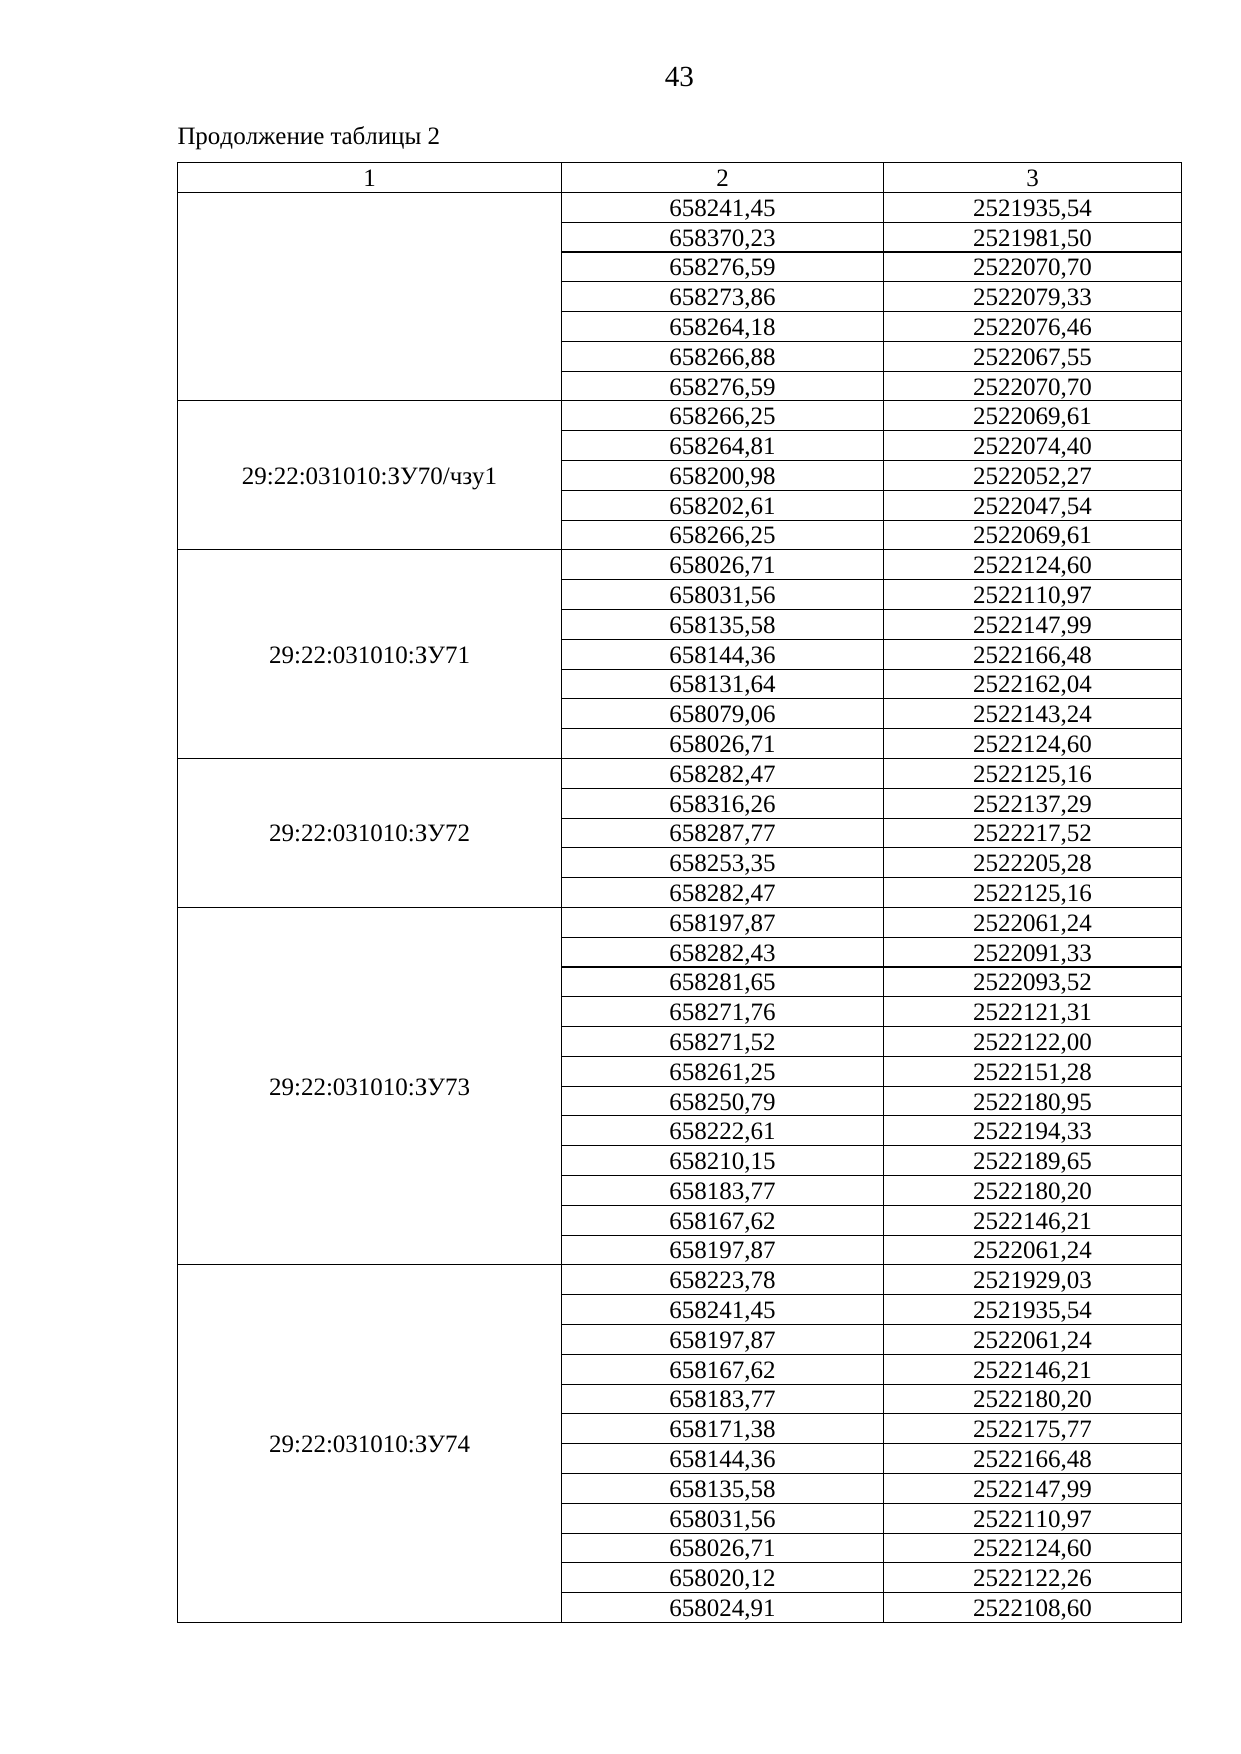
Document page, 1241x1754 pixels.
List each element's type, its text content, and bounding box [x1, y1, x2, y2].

table_cell 29:22:031010:ЗУ72 [178, 759, 561, 907]
table_cell 2522070,70 [884, 372, 1181, 400]
table_cell 2522061,24 [884, 908, 1181, 937]
table_cell 658282,47 [562, 878, 883, 907]
table_cell 29:22:031010:ЗУ70/чзу1 [178, 401, 561, 549]
table_cell 2521935,54 [884, 193, 1181, 222]
text Продолжение таблицы 2 [177, 121, 1181, 150]
table_cell 2522076,46 [884, 312, 1181, 341]
table_cell 658197,87 [562, 1325, 883, 1354]
table_cell 29:22:031010:ЗУ74 [178, 1265, 561, 1622]
table_cell 658026,71 [562, 550, 883, 579]
table_cell 2521935,54 [884, 1295, 1181, 1324]
table_cell 2522194,33 [884, 1116, 1181, 1145]
table_cell 2522217,52 [884, 819, 1181, 847]
table_cell 2522061,24 [884, 1236, 1181, 1264]
table_cell 658282,47 [562, 759, 883, 788]
table_cell 2522079,33 [884, 282, 1181, 311]
table_cell 2522070,70 [884, 253, 1181, 281]
table_cell 2522091,33 [884, 938, 1181, 966]
table_cell 2522151,28 [884, 1057, 1181, 1086]
table_cell 2522067,55 [884, 342, 1181, 371]
table_cell 2522166,48 [884, 640, 1181, 668]
table_cell 658026,71 [562, 729, 883, 758]
table_cell 658079,06 [562, 699, 883, 728]
table_cell 2522069,61 [884, 521, 1181, 549]
table_cell 658167,62 [562, 1355, 883, 1383]
table_cell 2522175,77 [884, 1414, 1181, 1443]
table_cell 2522180,20 [884, 1176, 1181, 1205]
table_cell 658266,88 [562, 342, 883, 371]
table_cell 2522069,61 [884, 401, 1181, 430]
table_cell 658223,78 [562, 1265, 883, 1294]
table_cell 658281,65 [562, 968, 883, 996]
table_cell 658183,77 [562, 1176, 883, 1205]
table_cell 2522125,16 [884, 759, 1181, 788]
table_cell 2522108,60 [884, 1593, 1181, 1622]
table_cell 29:22:031010:ЗУ73 [178, 908, 561, 1264]
table_cell 658031,56 [562, 1504, 883, 1532]
table_cell 658241,45 [562, 193, 883, 222]
table_cell 658222,61 [562, 1116, 883, 1145]
table_cell 658282,43 [562, 938, 883, 966]
table_header 3 [884, 163, 1181, 192]
table_cell 658287,77 [562, 819, 883, 847]
table_cell 2522047,54 [884, 491, 1181, 519]
table_cell 658020,12 [562, 1563, 883, 1592]
table_cell 2522121,31 [884, 997, 1181, 1026]
table_cell 2522180,20 [884, 1385, 1181, 1413]
table_cell 658276,59 [562, 372, 883, 400]
table_cell 658183,77 [562, 1385, 883, 1413]
table_cell 2522143,24 [884, 699, 1181, 728]
table_cell 2522110,97 [884, 580, 1181, 609]
table_cell 658144,36 [562, 640, 883, 668]
table_header 2 [562, 163, 883, 192]
table_cell 2522137,29 [884, 789, 1181, 817]
table_cell 658266,25 [562, 401, 883, 430]
table_cell 658171,38 [562, 1414, 883, 1443]
table_cell 2522124,60 [884, 550, 1181, 579]
table_cell 2522061,24 [884, 1325, 1181, 1354]
table_cell 2522180,95 [884, 1087, 1181, 1115]
table_cell 658024,91 [562, 1593, 883, 1622]
table_cell 2522125,16 [884, 878, 1181, 907]
table_cell 658276,59 [562, 253, 883, 281]
table_cell 658250,79 [562, 1087, 883, 1115]
table_cell 2521981,50 [884, 223, 1181, 251]
table_cell 658271,76 [562, 997, 883, 1026]
table_cell 2522124,60 [884, 729, 1181, 758]
table_cell 658261,25 [562, 1057, 883, 1086]
table_cell 658167,62 [562, 1206, 883, 1234]
table_cell 658210,15 [562, 1146, 883, 1175]
table_cell 658316,26 [562, 789, 883, 817]
table_cell 2522110,97 [884, 1504, 1181, 1532]
table_cell 2522147,99 [884, 610, 1181, 639]
table_cell 658200,98 [562, 461, 883, 490]
table_cell 2522093,52 [884, 968, 1181, 996]
table_cell 658026,71 [562, 1534, 883, 1562]
table_cell 658197,87 [562, 1236, 883, 1264]
table_header 1 [178, 163, 561, 192]
table_cell 658370,23 [562, 223, 883, 251]
table_cell 2522146,21 [884, 1355, 1181, 1383]
table_cell 2522074,40 [884, 431, 1181, 460]
table_cell 2522147,99 [884, 1474, 1181, 1503]
table_cell 658271,52 [562, 1027, 883, 1056]
table_cell 658031,56 [562, 580, 883, 609]
table_cell 658202,61 [562, 491, 883, 519]
table_cell [178, 193, 561, 400]
table_cell 658135,58 [562, 1474, 883, 1503]
table_cell 2522124,60 [884, 1534, 1181, 1562]
table_cell 658131,64 [562, 670, 883, 698]
table_cell 2522122,26 [884, 1563, 1181, 1592]
table_cell 658264,81 [562, 431, 883, 460]
table_cell 658144,36 [562, 1444, 883, 1473]
table_cell 2522162,04 [884, 670, 1181, 698]
table_cell 658197,87 [562, 908, 883, 937]
table_cell 2522205,28 [884, 848, 1181, 877]
table_cell 2522146,21 [884, 1206, 1181, 1234]
table_cell 2522122,00 [884, 1027, 1181, 1056]
table_cell 2522052,27 [884, 461, 1181, 490]
table_cell 2522189,65 [884, 1146, 1181, 1175]
table_cell 658264,18 [562, 312, 883, 341]
table_cell 2521929,03 [884, 1265, 1181, 1294]
table_cell 658135,58 [562, 610, 883, 639]
table_cell 658273,86 [562, 282, 883, 311]
table_cell 658241,45 [562, 1295, 883, 1324]
table_cell 658266,25 [562, 521, 883, 549]
table_cell 658253,35 [562, 848, 883, 877]
table_cell 2522166,48 [884, 1444, 1181, 1473]
table_cell 29:22:031010:ЗУ71 [178, 550, 561, 758]
